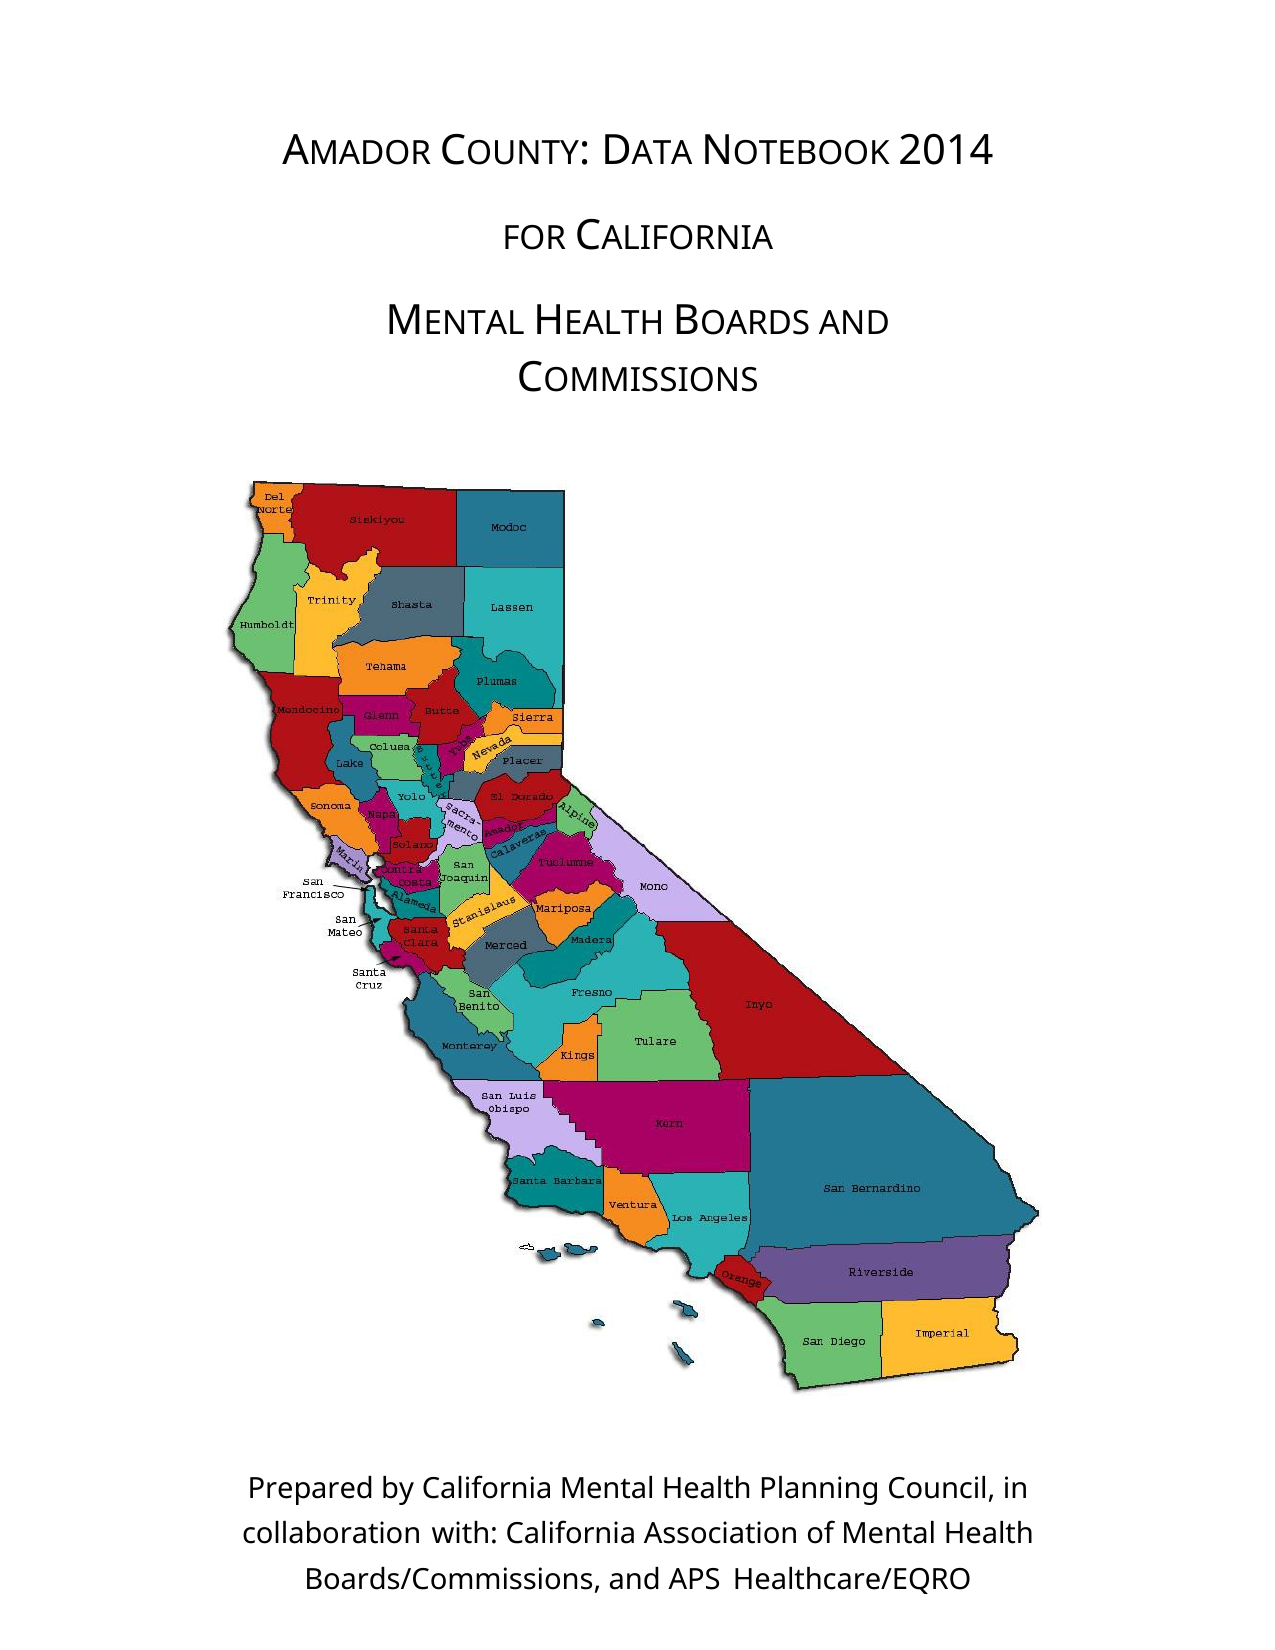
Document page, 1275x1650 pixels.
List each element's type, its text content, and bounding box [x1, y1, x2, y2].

text MENTAL HEALTH BOARDS AND COMMISSIONS [280, 290, 995, 404]
picture [184, 435, 1085, 1433]
subtitle Prepared by California Mental Health Planning Council, in collaboration with: California Association of Mental Health Boards/Commissions, and APS Healthcare/EQRO [154, 1467, 1122, 1598]
text FOR CALIFORNIA [280, 205, 995, 262]
text AMADOR COUNTY: DATA NOTEBOOK 2014 [280, 120, 995, 177]
